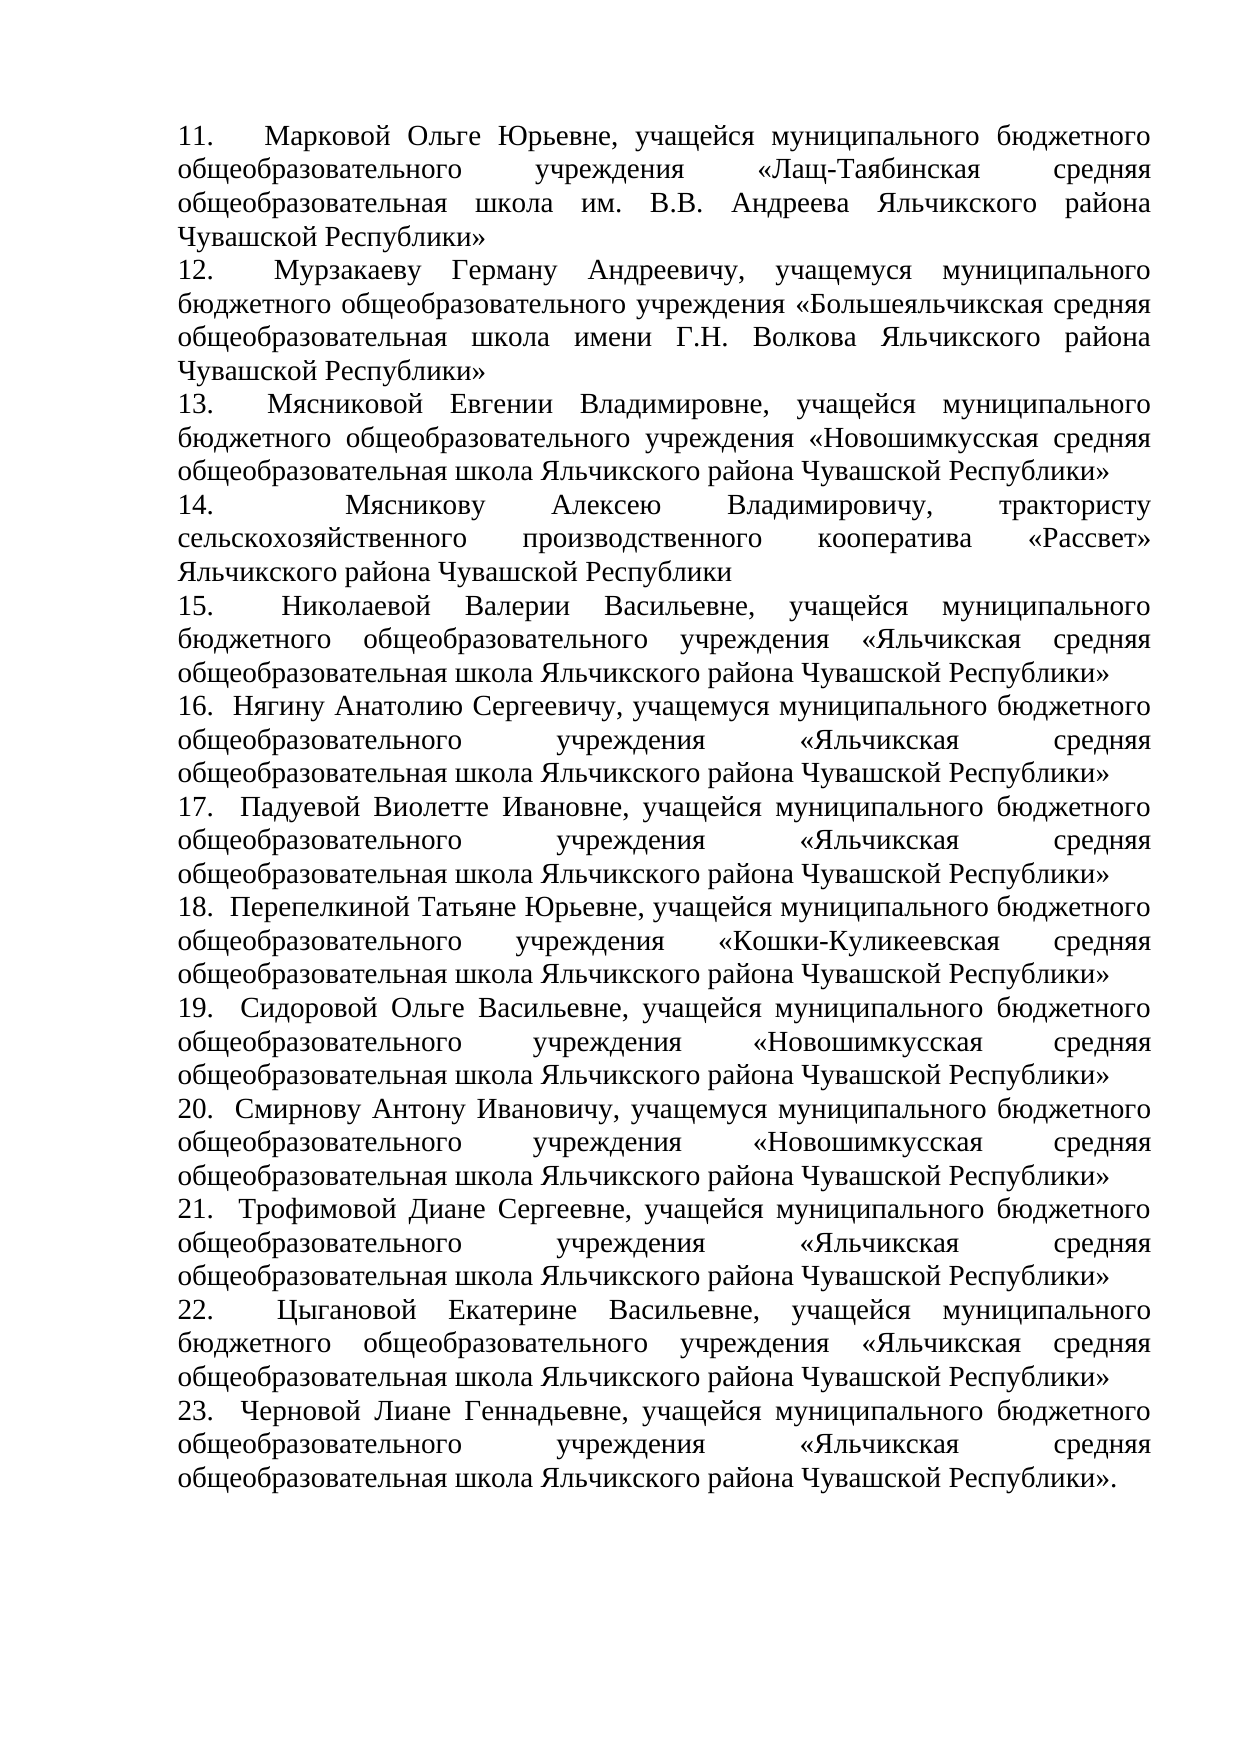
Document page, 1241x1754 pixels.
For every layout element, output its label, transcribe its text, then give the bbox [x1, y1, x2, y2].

text 17. Падуевой Виолетте Ивановне, учащейся муниципального бюджетного общеобразовательного учреждения «Яльчикская средняя общеобразовательная школа Яльчикского района Чувашской Республики» [177, 789, 1152, 889]
text 18. Перепелкиной Татьяне Юрьевне, учащейся муниципального бюджетного общеобразовательного учреждения «Кошки-Куликеевская средняя общеобразовательная школа Яльчикского района Чувашской Республики» [177, 889, 1152, 990]
text 22. Цыгановой Екатерине Васильевне, учащейся муниципального бюджетного общеобразовательного учреждения «Яльчикская средняя общеобразовательная школа Яльчикского района Чувашской Республики» [177, 1292, 1152, 1393]
text 20. Смирнову Антону Ивановичу, учащемуся муниципального бюджетного общеобразовательного учреждения «Новошимкусская средняя общеобразовательная школа Яльчикского района Чувашской Республики» [177, 1091, 1152, 1191]
text 13. Мясниковой Евгении Владимировне, учащейся муниципального бюджетного общеобразовательного учреждения «Новошимкусская средняя общеобразовательная школа Яльчикского района Чувашской Республики» [177, 386, 1152, 487]
text 11. Марковой Ольге Юрьевне, учащейся муниципального бюджетного общеобразовательного учреждения «Лащ-Таябинская средняя общеобразовательная школа им. В.В. Андреева Яльчикского района Чувашской Республики» [177, 118, 1152, 252]
text 19. Сидоровой Ольге Васильевне, учащейся муниципального бюджетного общеобразовательного учреждения «Новошимкусская средняя общеобразовательная школа Яльчикского района Чувашской Республики» [177, 990, 1152, 1091]
text 16. Нягину Анатолию Сергеевичу, учащемуся муниципального бюджетного общеобразовательного учреждения «Яльчикская средняя общеобразовательная школа Яльчикского района Чувашской Республики» [177, 688, 1152, 789]
text 12. Мурзакаеву Герману Андреевичу, учащемуся муниципального бюджетного общеобразовательного учреждения «Большеяльчикская средняя общеобразовательная школа имени Г.Н. Волкова Яльчикского района Чувашской Республики» [177, 252, 1152, 386]
text 23. Черновой Лиане Геннадьевне, учащейся муниципального бюджетного общеобразовательного учреждения «Яльчикская средняя общеобразовательная школа Яльчикского района Чувашской Республики». [177, 1393, 1152, 1493]
text 21. Трофимовой Диане Сергеевне, учащейся муниципального бюджетного общеобразовательного учреждения «Яльчикская средняя общеобразовательная школа Яльчикского района Чувашской Республики» [177, 1191, 1152, 1292]
text 15. Николаевой Валерии Васильевне, учащейся муниципального бюджетного общеобразовательного учреждения «Яльчикская средняя общеобразовательная школа Яльчикского района Чувашской Республики» [177, 588, 1152, 688]
text 14. Мясникову Алексею Владимировичу, трактористу сельскохозяйственного производственного кооператива «Рассвет» Яльчикского района Чувашской Республики [177, 487, 1152, 588]
